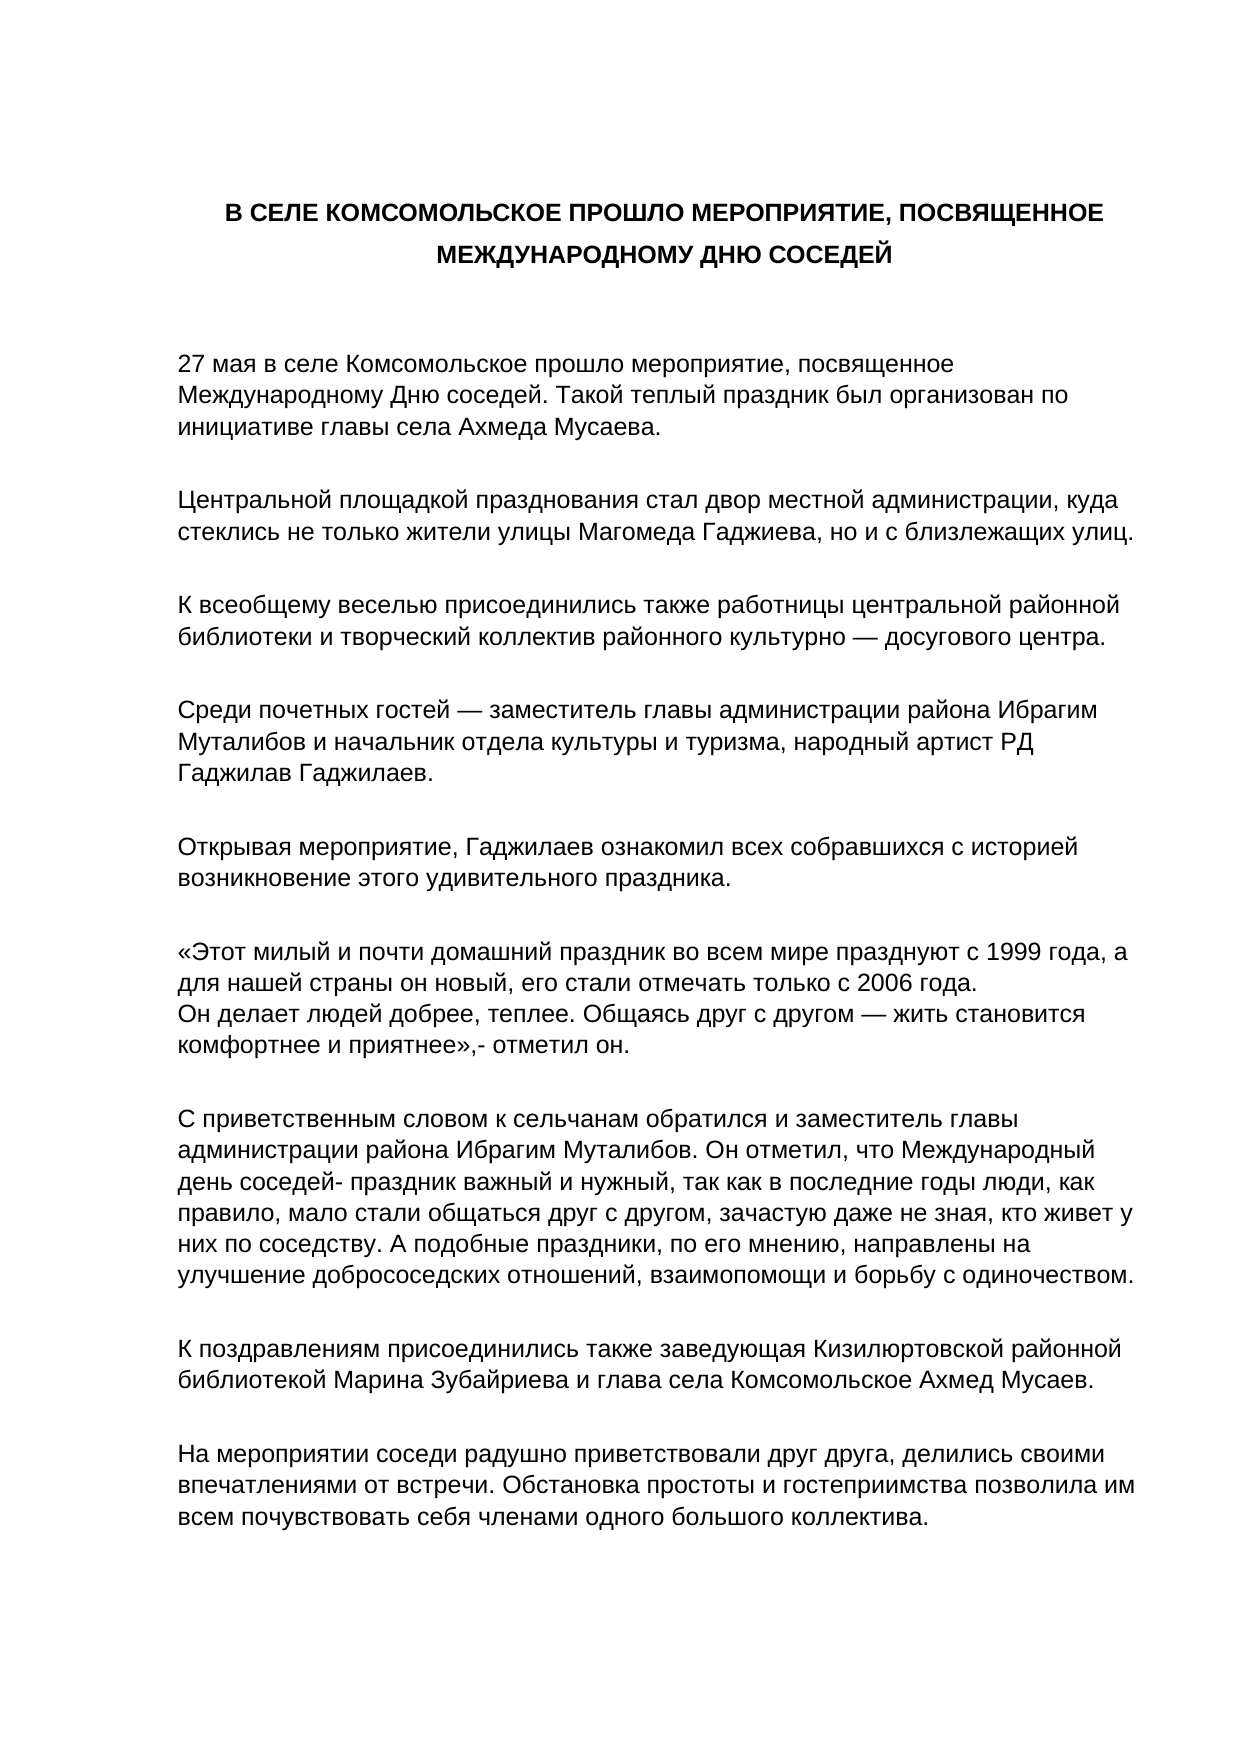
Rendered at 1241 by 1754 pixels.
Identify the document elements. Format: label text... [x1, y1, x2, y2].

text К поздравлениям присоединились также заведующая Кизилюртовской районной библиотекой Марина Зубайриева и глава села Комсомольское Ахмед Мусаев. [177, 1331, 1152, 1394]
text Центральной площадкой празднования стал двор местной администрации, куда стеклись не только жители улицы Магомеда Гаджиева, но и с близлежащих улиц. [177, 483, 1152, 545]
text Среди почетных гостей — заместитель главы администрации района Ибрагим Муталибов и начальник отдела культуры и туризма, народный артист РД Гаджилав Гаджилаев. [177, 693, 1152, 786]
text С приветственным словом к сельчанам обратился и заместитель главы администрации района Ибрагим Муталибов. Он отметил, что Международный день соседей- праздник важный и нужный, так как в последние годы люди, как правило, мало стали общаться друг с другом, зачастую даже не зная, кто живет у них по соседству. А подобные праздники, по его мнению, направлены на улучшение добрососедских отношений, взаимопомощи и борьбу с одиночеством. [177, 1101, 1152, 1289]
text На мероприятии соседи радушно приветствовали друг друга, делились своими впечатлениями от встречи. Обстановка простоты и гостеприимства позволила им всем почувствовать себя членами одного большого коллектива. [177, 1436, 1152, 1530]
text 27 мая в селе Комсомольское прошло мероприятие, посвященное Международному Дню соседей. Такой теплый праздник был организован по инициативе главы села Ахмеда Мусаева. [177, 346, 1152, 440]
text К всеобщему веселью присоединились также работницы центральной районной библиотеки и творческий коллектив районного культурно — досугового центра. [177, 588, 1152, 650]
text Открывая мероприятие, Гаджилаев ознакомил всех собравшихся с историей возникновение этого удивительного праздника. [177, 829, 1152, 891]
subtitle В СЕЛЕ КОМСОМОЛЬСКОЕ ПРОШЛО МЕРОПРИЯТИЕ, ПОСВЯЩЕННОЕ МЕЖДУНАРОДНОМУ ДНЮ СОСЕДЕЙ [177, 186, 1152, 268]
text «Этот милый и почти домашний праздник во всем мире празднуют с 1999 года, а для нашей страны он новый, его стали отмечать только с 2006 года. Он делает людей добрее, теплее. Общаясь друг с другом — жить становится комфортнее и приятнее»,- отметил он. [177, 934, 1152, 1059]
